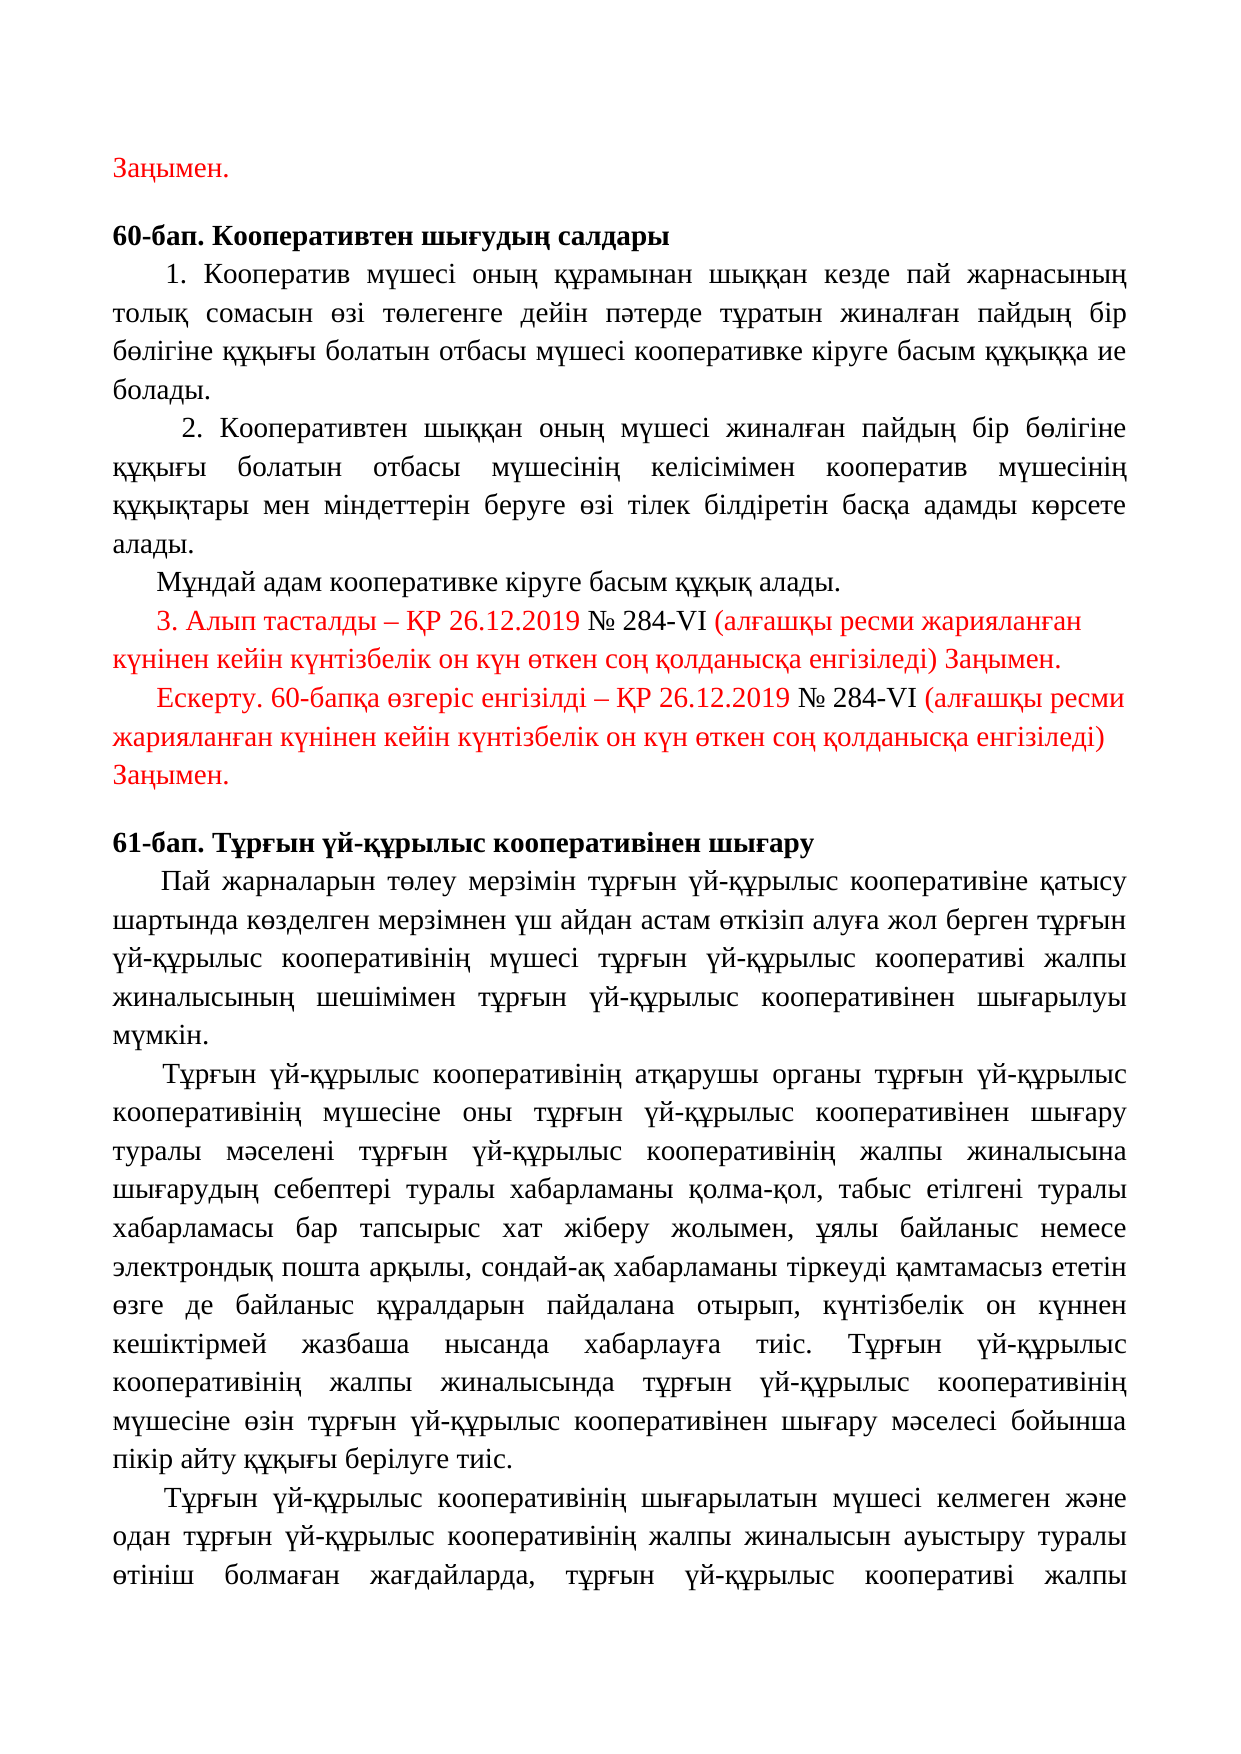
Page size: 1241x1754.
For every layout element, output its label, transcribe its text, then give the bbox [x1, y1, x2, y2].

text 1. Кооператив мүшесi оның құрамынан шыққан кезде пай жарнасының толық сомасын өзi төлегенге дейiн пәтерде тұратын жиналған пайдың бiр бөлiгiне құқығы болатын отбасы мүшесi кооперативке кiруге басым құқыққа ие болады. [112, 256, 1128, 405]
text 3. Алып тасталды – ҚР 26.12.2019 № 284-VІ (алғашқы ресми жарияланған күнінен кейін күнтізбелік он күн өткен соң қолданысқа енгізіледі) Заңымен. Ескерту. 60-бапқа өзгеріс енгізілді – ҚР 26.12.2019 № 284-VІ (алғашқы ресми жарияланған күнінен кейін күнтізбелік он күн өткен соң қолданысқа енгізіледі) Заңымен. [112, 603, 1128, 821]
text 61-бап. Тұрғын үй-құрылыс кооперативінен шығару [112, 825, 1128, 858]
text 60-бап. Кооперативтен шығудың салдары [112, 218, 1128, 251]
text Мұндай адам кооперативке кiруге басым құқық алады. [112, 564, 1128, 598]
text Пай жарналарын төлеу мерзімін тұрғын үй-құрылыс кооперативіне қатысу шартында көзделген мерзімнен үш айдан астам өткізіп алуға жол берген тұрғын үй-құрылыс кооперативінің мүшесі тұрғын үй-құрылыс кооперативі жалпы жиналысының шешімімен тұрғын үй-құрылыс кооперативінен шығарылуы мүмкін. [112, 863, 1128, 1051]
text 2. Кооперативтен шыққан оның мүшесi жиналған пайдың бiр бөлiгiне құқығы болатын отбасы мүшесiнiң келiсiмiмен кооператив мүшесiнiң құқықтары мен мiндеттерiн беруге өзi тiлек бiлдiретiн басқа адамды көрсете алады. [112, 410, 1128, 559]
text Тұрғын үй-құрылыс кооперативінің атқарушы органы тұрғын үй-құрылыс кооперативінің мүшесіне оны тұрғын үй-құрылыс кооперативінен шығару туралы мәселені тұрғын үй-құрылыс кооперативінің жалпы жиналысына шығарудың себептері туралы хабарламаны қолма-қол, табыс етілгені туралы хабарламасы бар тапсырыс хат жіберу жолымен, ұялы байланыс немесе электрондық пошта арқылы, сондай-ақ хабарламаны тіркеуді қамтамасыз ететін өзге де байланыс құралдарын пайдалана отырып, күнтізбелік он күннен кешіктірмей жазбаша нысанда хабарлауға тиіс. Тұрғын үй-құрылыс кооперативінің жалпы жиналысында тұрғын үй-құрылыс кооперативінің мүшесіне өзін тұрғын үй-құрылыс кооперативінен шығару мәселесі бойынша пікір айту құқығы берілуге тиіс. [112, 1056, 1128, 1475]
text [112, 1480, 1128, 1591]
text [112, 150, 1128, 214]
